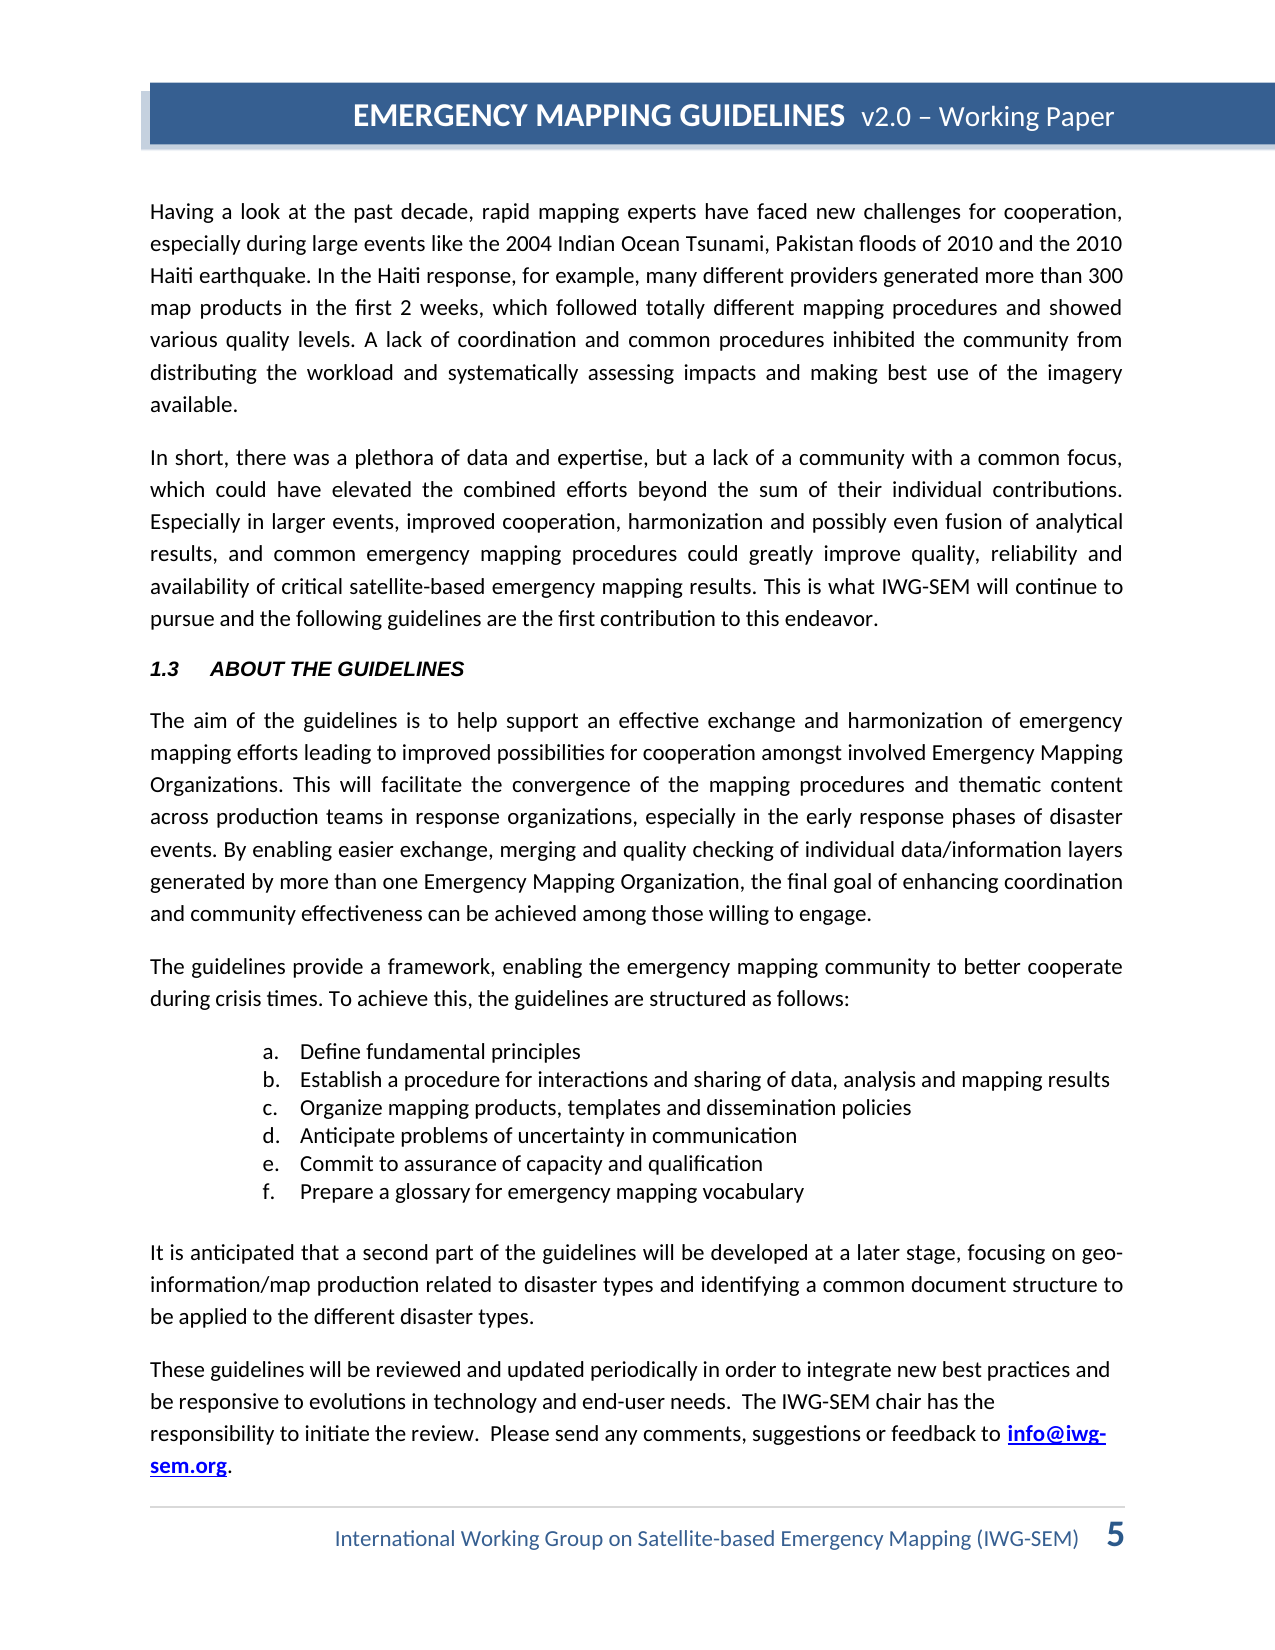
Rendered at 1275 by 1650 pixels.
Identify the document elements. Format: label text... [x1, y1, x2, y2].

list Define fundamental principles [262, 1037, 1125, 1065]
subtitle About the Guidelines [150, 657, 1125, 681]
list Commit to assurance of capacity and qualification [262, 1149, 1125, 1177]
list Prepare a glossary for emergency mapping vocabulary [262, 1177, 1125, 1205]
list Organize mapping products, templates and dissemination policies [262, 1093, 1125, 1121]
text The guidelines provide a framework, enabling the emergency mapping community to better cooperate during crisis times. To achieve this, the guidelines are structured as follows: [150, 952, 1125, 1012]
text These guidelines will be reviewed and updated periodically in order to integrate new best practices and be responsive to evolutions in technology and end-user needs. The IWG-SEM chair has the responsibility to initiate the review. Please send any comments, suggestions or feedback to info@iwg-sem.org. [150, 1355, 1125, 1479]
list Anticipate problems of uncertainty in communication [262, 1121, 1125, 1149]
list Establish a procedure for interactions and sharing of data, analysis and mapping results [262, 1065, 1125, 1093]
text In short, there was a plethora of data and expertise, but a lack of a community with a common focus, which could have elevated the combined efforts beyond the sum of their individual contributions. Especially in larger events, improved cooperation, harmonization and possibly even fusion of analytical results, and common emergency mapping procedures could greatly improve quality, reliability and availability of critical satellite-based emergency mapping results. This is what IWG-SEM will continue to pursue and the following guidelines are the first contribution to this endeavor. [150, 443, 1125, 632]
text The aim of the guidelines is to help support an effective exchange and harmonization of emergency mapping efforts leading to improved possibilities for cooperation amongst involved Emergency Mapping Organizations. This will facilitate the convergence of the mapping procedures and thematic content across production teams in response organizations, especially in the early response phases of disaster events. By enabling easier exchange, merging and quality checking of individual data/information layers generated by more than one Emergency Mapping Organization, the final goal of enhancing coordination and community effectiveness can be achieved among those willing to engage. [150, 706, 1125, 927]
list It is anticipated that a second part of the guidelines will be developed at a later stage, focusing on geo-information/map production related to disaster types and identifying a common document structure to be applied to the different disaster types. [150, 1238, 1125, 1330]
text Having a look at the past decade, rapid mapping experts have faced new challenges for cooperation, especially during large events like the 2004 Indian Ocean Tsunami, Pakistan floods of 2010 and the 2010 Haiti earthquake. In the Haiti response, for example, many different providers generated more than 300 map products in the first 2 weeks, which followed totally different mapping procedures and showed various quality levels. A lack of coordination and common procedures inhibited the community from distributing the workload and systematically assessing impacts and making best use of the imagery available. [150, 197, 1125, 418]
